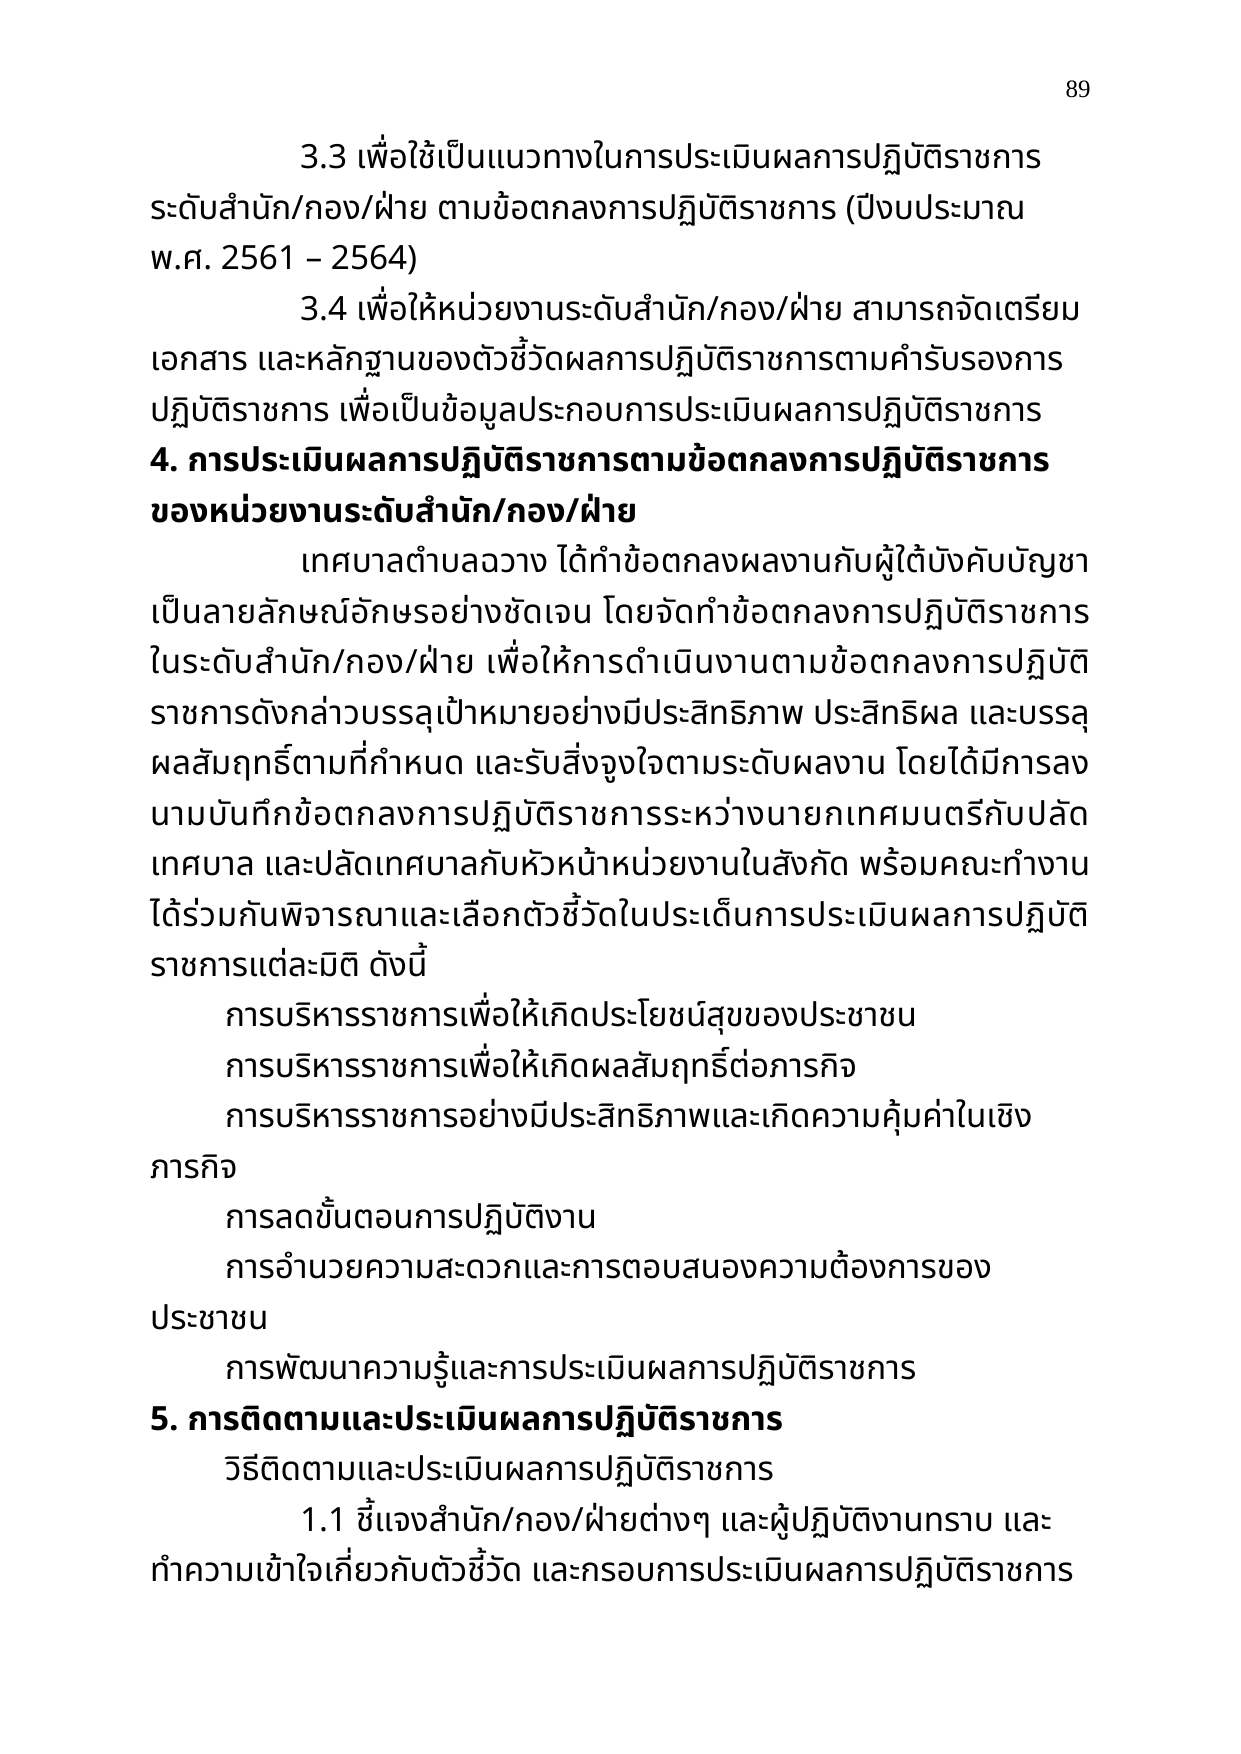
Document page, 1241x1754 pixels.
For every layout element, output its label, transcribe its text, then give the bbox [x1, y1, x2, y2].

text 5. การติดตามและประเมินผลการปฏิบัติราชการ [150, 1395, 1090, 1445]
text การพัฒนาความรู้และการประเมินผลการปฏิบัติราชการ [150, 1344, 1090, 1395]
text การบริหารราชการเพื่อให้เกิดประโยชน์สุขของประชาชน [150, 991, 1090, 1042]
text เทศบาลตำบลฉวาง ได้ทำข้อตกลงผลงานกับผู้ใต้บังคับบัญชาเป็นลายลักษณ์อักษรอย่างชัดเจน โดยจัดทำข้อตกลงการปฏิบัติราชการ ในระดับสำนัก/กอง/ฝ่าย เพื่อให้การดำเนินงานตามข้อตกลงการปฏิบัติราชการดังกล่าวบรรลุเป้าหมายอย่างมีประสิทธิภาพ ประสิทธิผล และบรรลุผลสัมฤทธิ์ตามที่กำหนด และรับสิ่งจูงใจตามระดับผลงาน โดยได้มีการลงนามบันทึกข้อตกลงการปฏิบัติราชการระหว่างนายกเทศมนตรีกับปลัดเทศบาล และปลัดเทศบาลกับหัวหน้าหน่วยงานในสังกัด พร้อมคณะทำงานได้ร่วมกันพิจารณาและเลือกตัวชี้วัดในประเด็นการประเมินผลการปฏิบัติราชการแต่ละมิติ ดังนี้ [150, 537, 1090, 991]
text การอำนวยความสะดวกและการตอบสนองความต้องการของประชาชน [150, 1243, 1090, 1344]
text การบริหารราชการเพื่อให้เกิดผลสัมฤทธิ์ต่อภารกิจ [150, 1042, 1090, 1092]
text 3.4 เพื่อให้หน่วยงานระดับสำนัก/กอง/ฝ่าย สามารถจัดเตรียมเอกสาร และหลักฐานของตัวชี้วัดผลการปฏิบัติราชการตามคำรับรองการปฏิบัติราชการ เพื่อเป็นข้อมูลประกอบการประเมินผลการปฏิบัติราชการ [150, 285, 1090, 436]
text วิธีติดตามและประเมินผลการปฏิบัติราชการ [150, 1445, 1090, 1496]
text การลดขั้นตอนการปฏิบัติงาน [150, 1193, 1090, 1243]
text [150, 1496, 1090, 1597]
text การบริหารราชการอย่างมีประสิทธิภาพและเกิดความคุ้มค่าในเชิงภารกิจ [150, 1092, 1090, 1193]
text 3.3 เพื่อใช้เป็นแนวทางในการประเมินผลการปฏิบัติราชการระดับสำนัก/กอง/ฝ่าย ตามข้อตกลงการปฏิบัติราชการ (ปีงบประมาณ พ.ศ. 2561 – 2564) [150, 133, 1090, 285]
text 4. การประเมินผลการปฏิบัติราชการตามข้อตกลงการปฏิบัติราชการของหน่วยงานระดับสำนัก/กอง/ฝ่าย [150, 436, 1090, 537]
